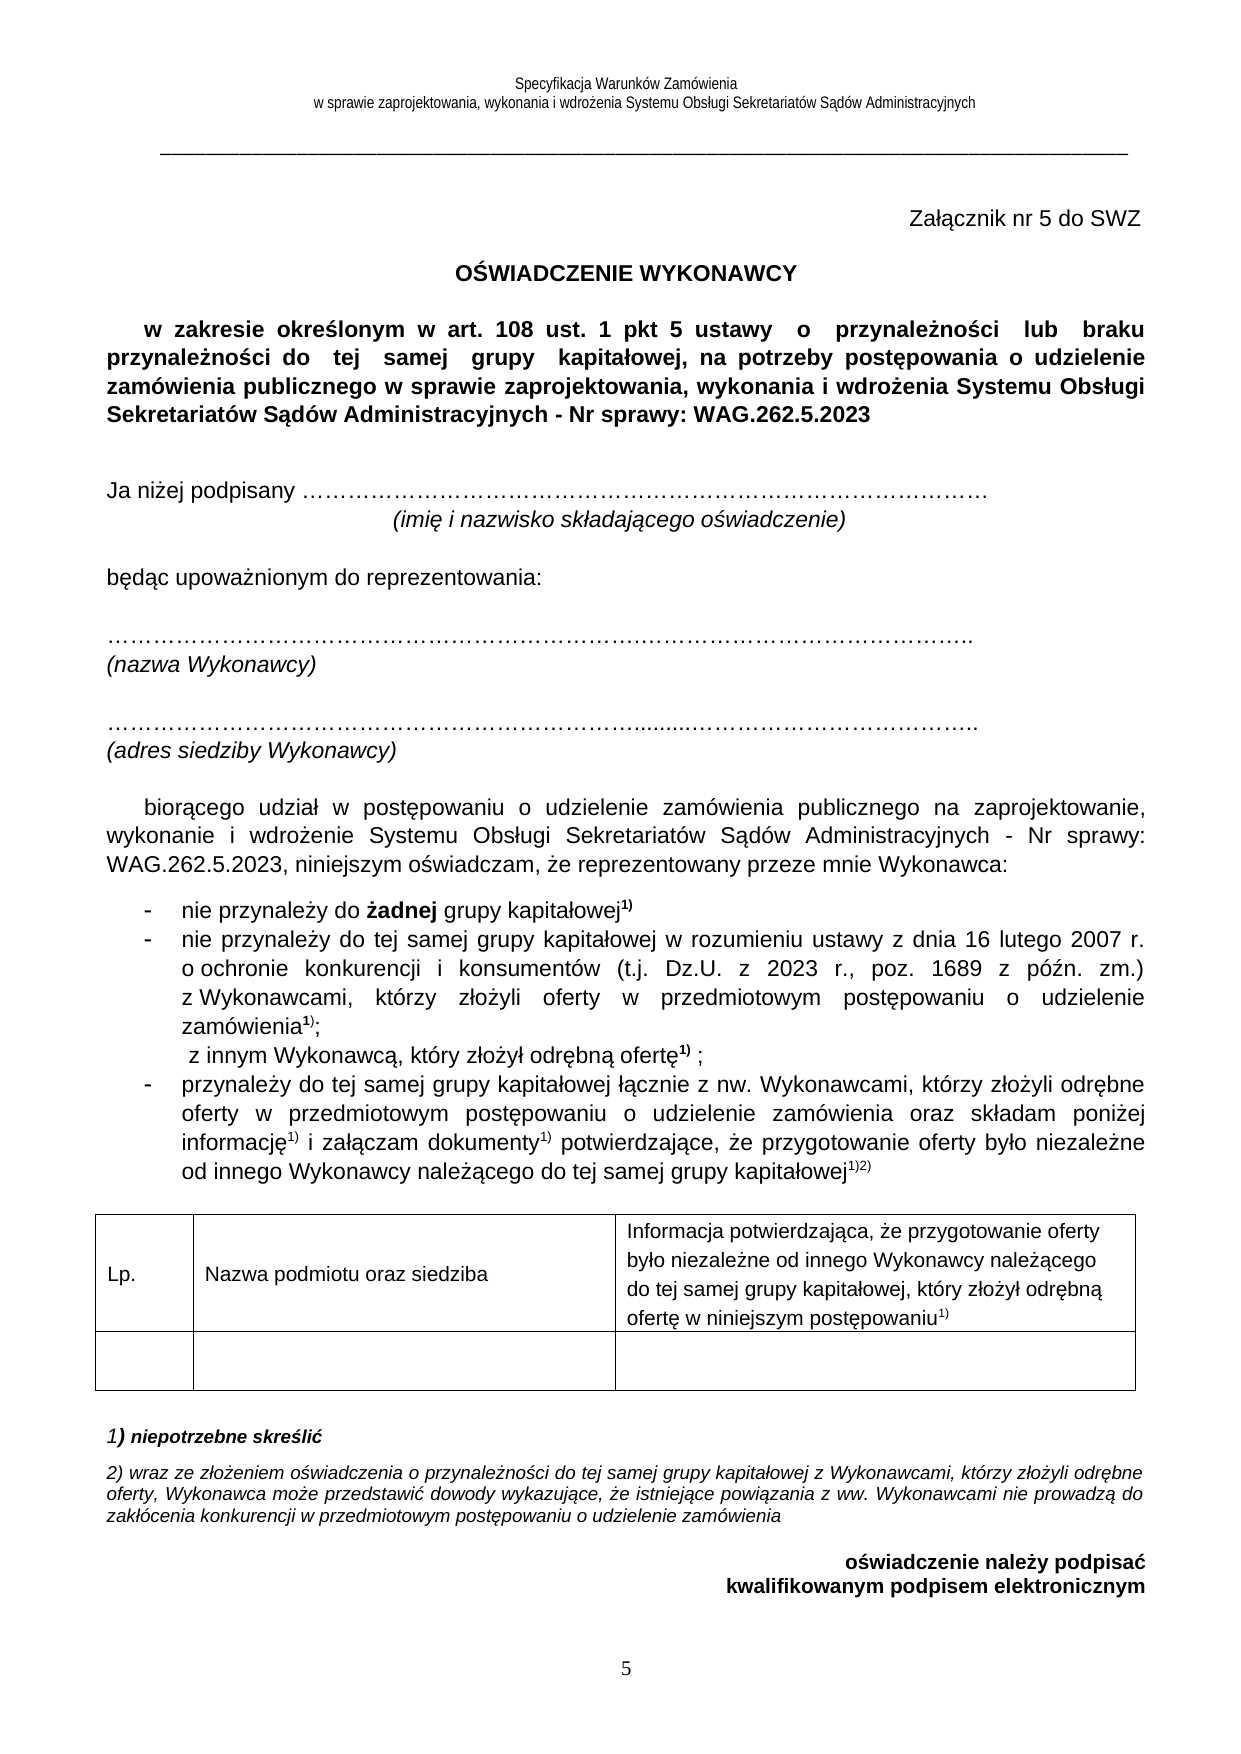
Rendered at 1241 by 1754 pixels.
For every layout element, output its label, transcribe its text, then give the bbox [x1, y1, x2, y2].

table_header Lp. [96, 1215, 193, 1331]
list nie przynależy do żadnej grupy kapitałowej1) [144, 896, 1146, 924]
text 2) wraz ze złożeniem oświadczenia o przynależności do tej samej grupy kapitałowej z Wykonawcami, którzy złożyli odrębne oferty, Wykonawca może przedstawić dowody wykazujące, że istniejące powiązania z ww. Wykonawcami nie prowadzą do zakłócenia konkurencji w przedmiotowym postępowaniu o udzielenie zamówienia [106, 1461, 1146, 1526]
text OŚWIADCZENIE WYKONAWCY [106, 258, 1146, 287]
table_cell [96, 1332, 193, 1390]
text kwalifikowanym podpisem elektronicznym [106, 1574, 1146, 1598]
table_cell [616, 1332, 1135, 1390]
text Załącznik nr 5 do SWZ [816, 205, 1146, 231]
text (imię i nazwisko składającego oświadczenie) [106, 504, 1146, 533]
table_header Informacja potwierdzająca, że przygotowanie oferty było niezależne od innego Wykonawcy należącego do tej samej grupy kapitałowej, który złożył odrębną ofertę w niniejszym postępowaniu1) [616, 1215, 1135, 1331]
text …………………………………………………………….…………………………………….. [106, 620, 1146, 649]
text (nazwa Wykonawcy) [106, 649, 1146, 678]
table_header Nazwa podmiotu oraz siedziba [194, 1215, 615, 1331]
text z innym Wykonawcą, który złożył odrębną ofertę1) ; [144, 1040, 1146, 1069]
text w zakresie określonym w art. 108 ust. 1 pkt 5 ustawy o przynależności lub braku przynależności do tej samej grupy kapitałowej, na potrzeby postępowania o udzielenie zamówienia publicznego w sprawie zaprojektowania, wykonania i wdrożenia Systemu Obsługi Sekretariatów Sądów Administracyjnych - Nr sprawy: WAG.262.5.2023 [106, 316, 1146, 427]
list nie przynależy do tej samej grupy kapitałowej w rozumieniu ustawy z dnia 16 lutego 2007 r. o ochronie konkurencji i konsumentów (t.j. Dz.U. z 2023 r., poz. 1689 z późn. zm.) z Wykonawcami, którzy złożyli oferty w przedmiotowym postępowaniu o udzielenie zamówienia1); [144, 924, 1146, 1040]
text 1) niepotrzebne skreślić [106, 1420, 1146, 1449]
text (adres siedziby Wykonawcy) [106, 736, 1146, 765]
text będąc upoważnionym do reprezentowania: [106, 562, 1146, 591]
list przynależy do tej samej grupy kapitałowej łącznie z nw. Wykonawcami, którzy złożyli odrębne oferty w przedmiotowym postępowaniu o udzielenie zamówienia oraz składam poniżej informację1) i załączam dokumenty1) potwierdzające, że przygotowanie oferty było niezależne od innego Wykonawcy należącego do tej samej grupy kapitałowej1)2) [144, 1069, 1146, 1185]
table_cell [194, 1332, 615, 1390]
text Ja niżej podpisany ……………………………………………………………………………… [106, 475, 1146, 504]
text biorącego udział w postępowaniu o udzielenie zamówienia publicznego na zaprojektowanie, wykonanie i wdrożenie Systemu Obsługi Sekretariatów Sądów Administracyjnych - Nr sprawy: WAG.262.5.2023, niniejszym oświadczam, że reprezentowany przeze mnie Wykonawca: [106, 794, 1146, 877]
text …………………………………………………………….........……………………………….. [106, 707, 1146, 736]
text oświadczenie należy podpisać [106, 1550, 1146, 1574]
